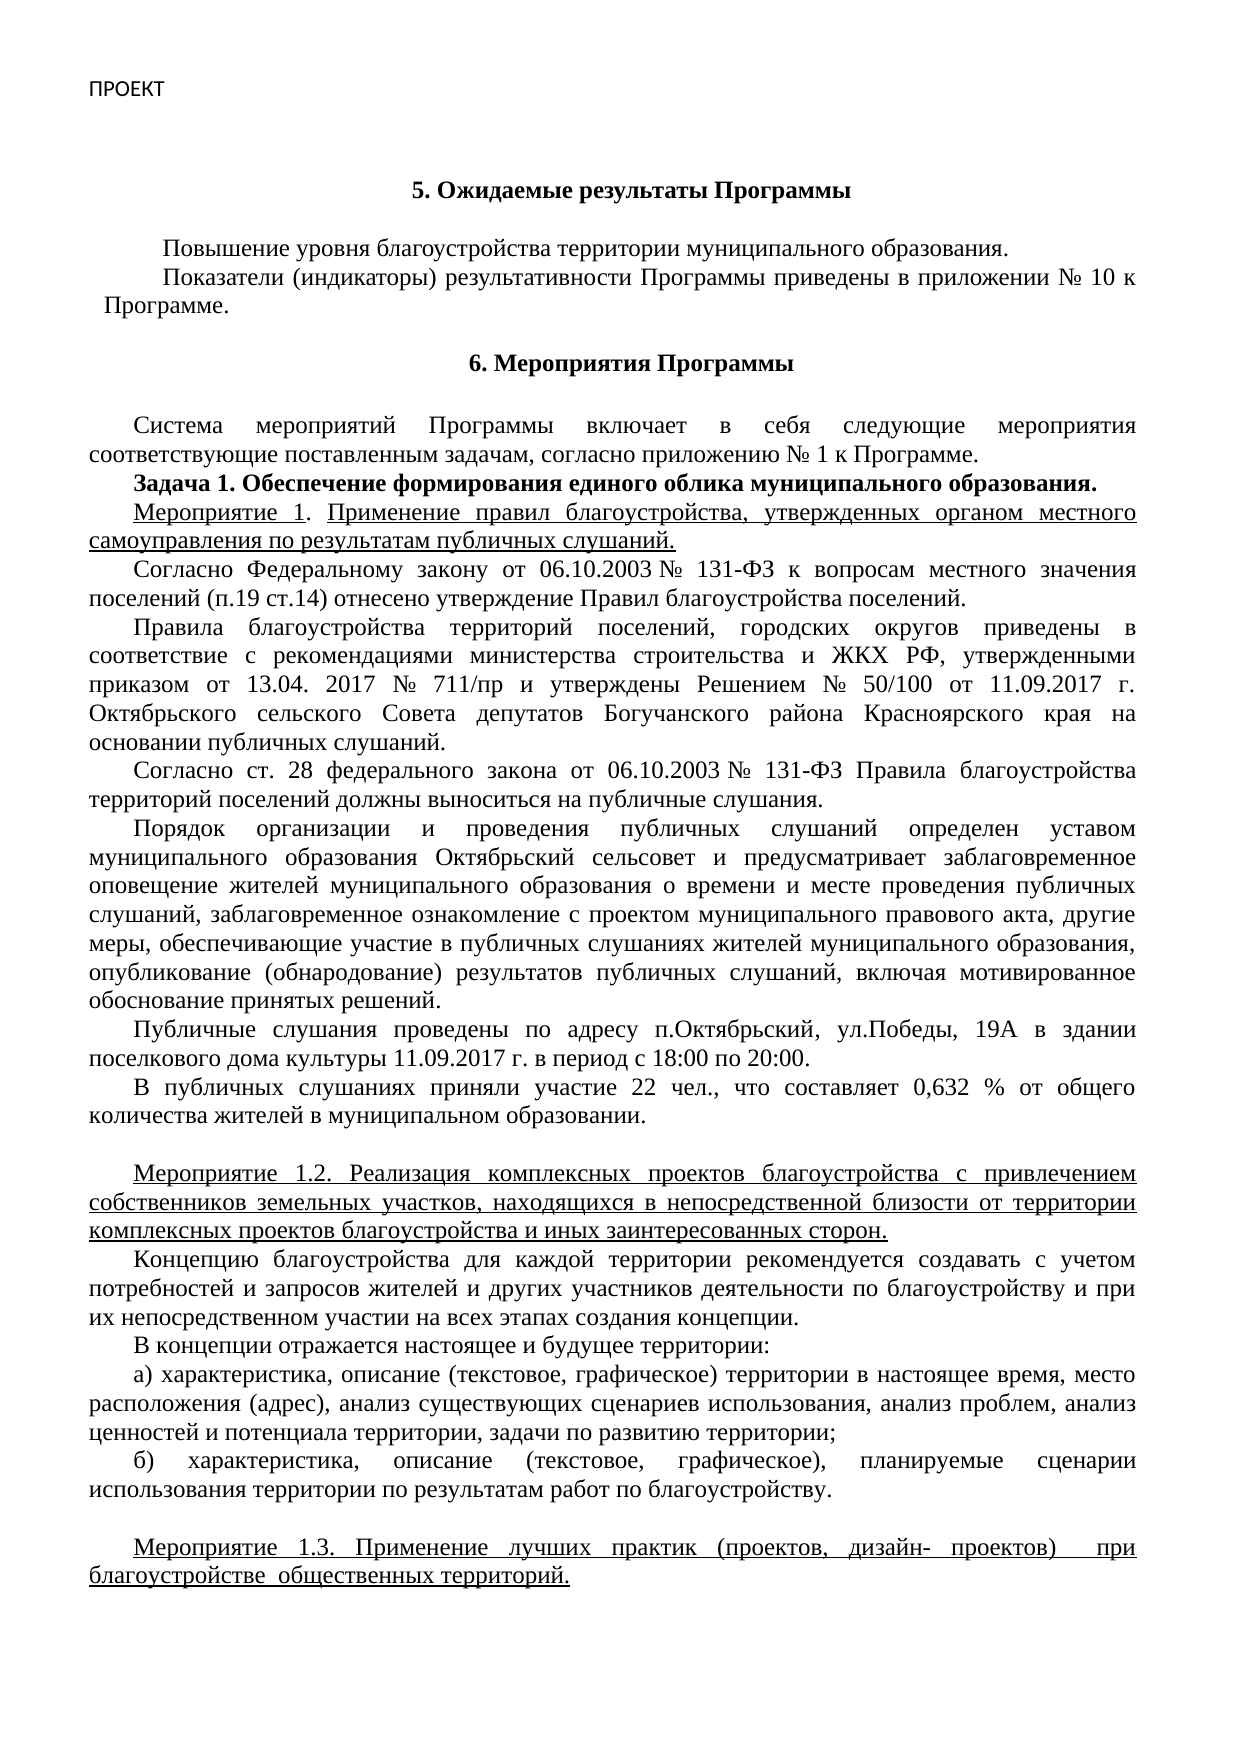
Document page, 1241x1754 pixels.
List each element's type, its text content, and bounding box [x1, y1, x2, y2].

text а) характеристика, описание (текстовое, графическое) территории в настоящее время, место расположения (адрес), анализ существующих сценариев использования, анализ проблем, анализ ценностей и потенциала территории, задачи по развитию территории; [89, 1359, 1137, 1445]
text Концепцию благоустройства для каждой территории рекомендуется создавать с учетом потребностей и запросов жителей и других участников деятельности по благоустройству и при их непосредственном участии на всех этапах создания концепции. [89, 1244, 1137, 1330]
text 6. Мероприятия Программы [126, 348, 1137, 377]
text Порядок организации и проведения публичных слушаний определен уставом муниципального образования Октябрьский сельсовет и предусматривает заблаговременное оповещение жителей муниципального образования о времени и месте проведения публичных слушаний, заблаговременное ознакомление с проектом муниципального правового акта, другие меры, обеспечивающие участие в публичных слушаниях жителей муниципального образования, опубликование (обнародование) результатов публичных слушаний, включая мотивированное обоснование принятых решений. [89, 813, 1137, 1014]
text Система мероприятий Программы включает в себя следующие мероприятия соответствующие поставленным задачам, согласно приложению № 1 к Программе. [89, 410, 1137, 468]
text Правила благоустройства территорий поселений, городских округов приведены в соответствие с рекомендациями министерства строительства и ЖКХ РФ, утвержденными приказом от 13.04. 2017 № 711/пр и утверждены Решением № 50/100 от 11.09.2017 г. Октябрьского сельского Совета депутатов Богучанского района Красноярского края на основании публичных слушаний. [89, 612, 1137, 755]
text 5. Ожидаемые результаты Программы [103, 176, 1137, 204]
text Согласно Федеральному закону от 06.10.2003 № 131-ФЗ к вопросам местного значения поселений (п.19 ст.14) отнесено утверждение Правил благоустройства поселений. [89, 554, 1137, 612]
text Мероприятие 1. Применение правил благоустройства, утвержденных органом местного самоуправления по результатам публичных слушаний. [89, 497, 1137, 554]
text Показатели (индикаторы) результативности Программы приведены в приложении № 10 к Программе. [103, 262, 1137, 319]
text Задача 1. Обеспечение формирования единого облика муниципального образования. [89, 468, 1137, 497]
text В концепции отражается настоящее и будущее территории: [89, 1330, 1137, 1359]
text Согласно ст. 28 федерального закона от 06.10.2003 № 131-ФЗ Правила благоустройства территорий поселений должны выноситься на публичные слушания. [89, 755, 1137, 813]
text Публичные слушания проведены по адресу п.Октябрьский, ул.Победы, 19А в здании поселкового дома культуры 11.09.2017 г. в период с 18:00 по 20:00. [89, 1014, 1137, 1072]
text б) характеристика, описание (текстовое, графическое), планируемые сценарии использования территории по результатам работ по благоустройству. [89, 1445, 1137, 1503]
text Повышение уровня благоустройства территории муниципального образования. [103, 233, 1137, 262]
text Мероприятие 1.2. Реализация комплексных проектов благоустройства с привлечением собственников земельных участков, находящихся в непосредственной близости от территории комплексных проектов благоустройства и иных заинтересованных сторон. [89, 1213, 1137, 1244]
text Мероприятие 1.3. Применение лучших практик (проектов, дизайн- проектов) при благоустройстве общественных территорий. [89, 1532, 1137, 1589]
text Мероприятие 1.2. Реализация комплексных проектов благоустройства с привлечением собственников земельных участков, находящихся в непосредственной близости от территории комплексных проектов благоустройства и иных заинтересованных сторон. [89, 1158, 1137, 1212]
text В публичных слушаниях приняли участие 22 чел., что составляет 0,632 % от общего количества жителей в муниципальном образовании. [89, 1072, 1137, 1129]
